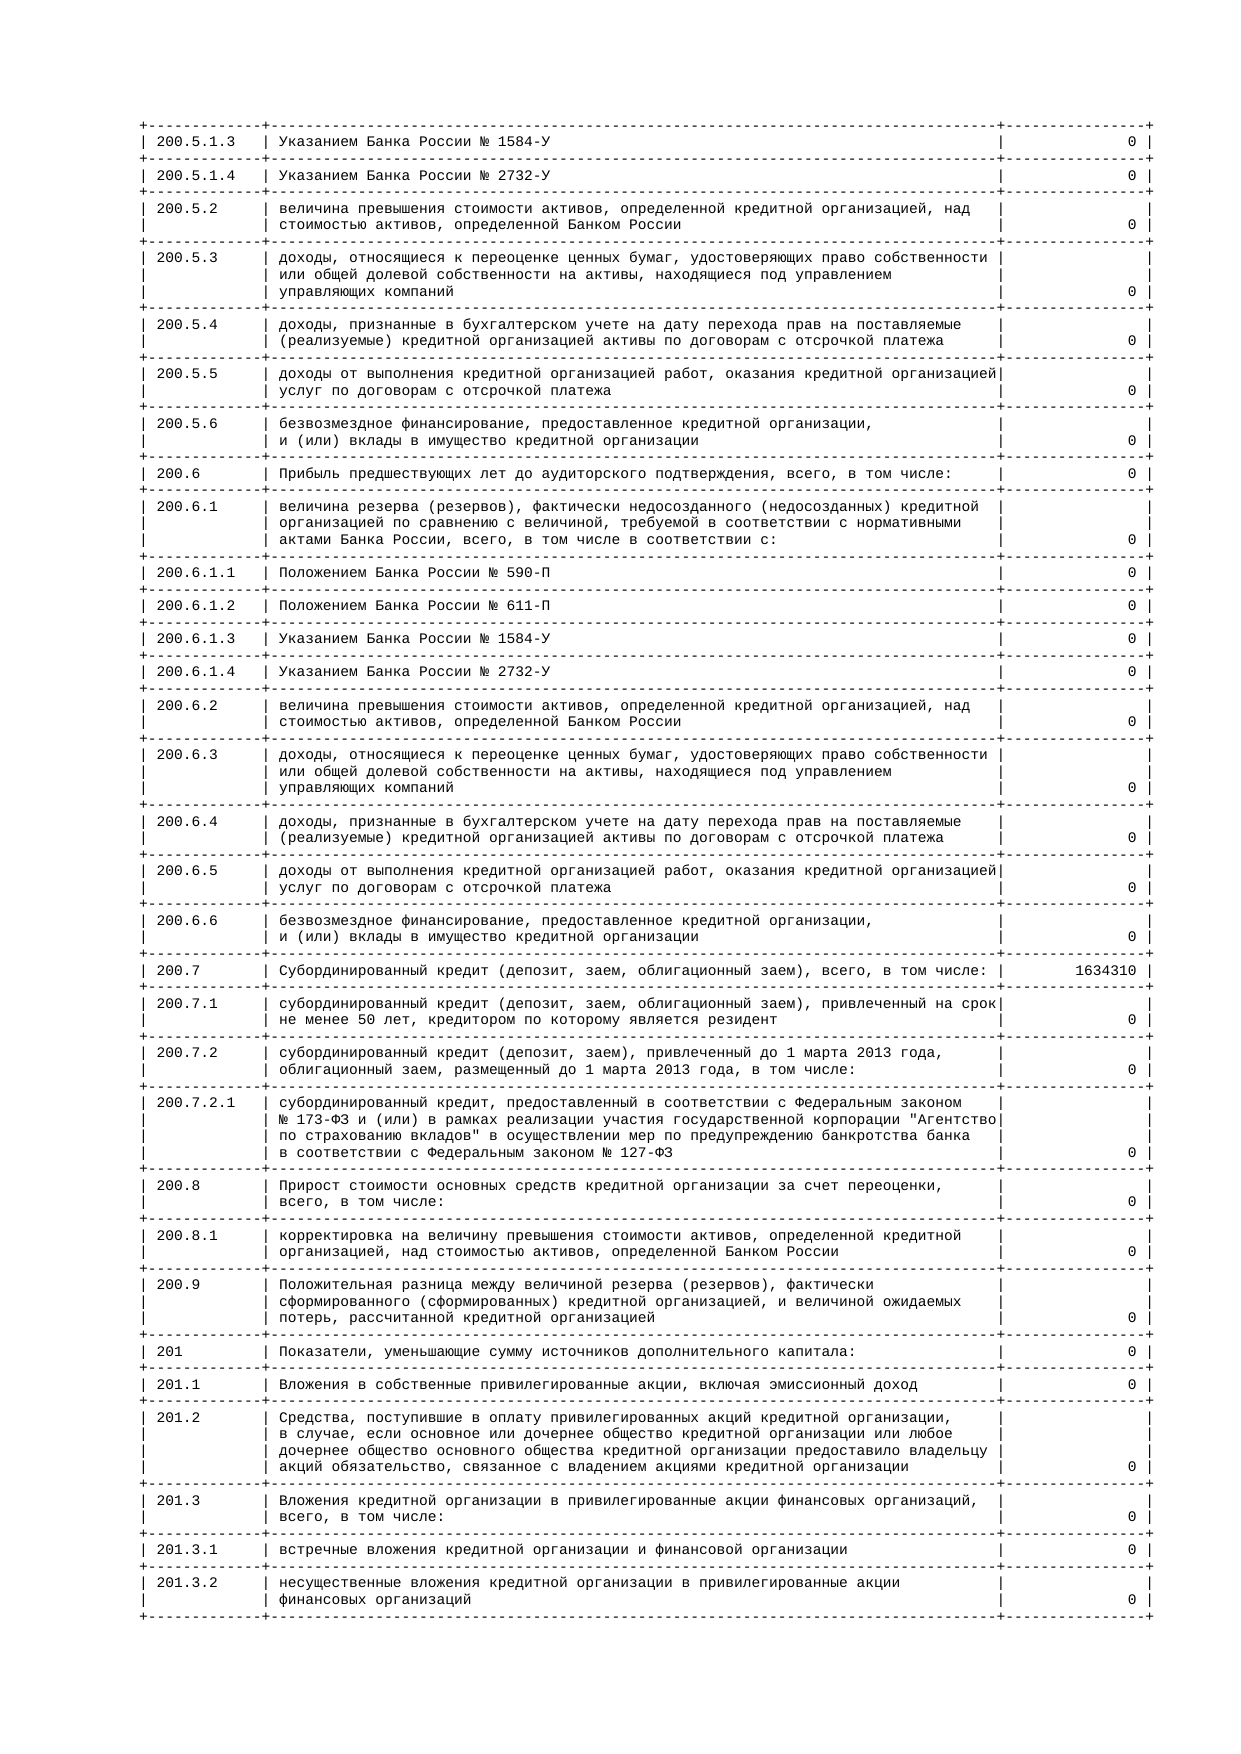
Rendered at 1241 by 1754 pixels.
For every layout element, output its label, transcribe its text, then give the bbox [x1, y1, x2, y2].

text | | № 173-ФЗ и (или) в рамках реализации участия государственной корпорации "Агентство| | [139, 1112, 1167, 1128]
text +-------------+-----------------------------------------------------------------------------------+----------------+ [139, 300, 1167, 317]
text +-------------+-----------------------------------------------------------------------------------+----------------+ [139, 1476, 1167, 1493]
text +-------------+-----------------------------------------------------------------------------------+----------------+ [139, 979, 1167, 996]
text | | и (или) вклады в имущество кредитной организации | 0 | [139, 930, 1167, 946]
text | 201.3.2 | несущественные вложения кредитной организации в привилегированные акции | | [139, 1576, 1167, 1592]
text | 201 | Показатели, уменьшающие сумму источников дополнительного капитала: | 0 | [139, 1344, 1167, 1360]
text | 200.5.1.3 | Указанием Банка России № 1584-У | 0 | [139, 135, 1167, 151]
text | 200.6.1 | величина резерва (резервов), фактически недосозданного (недосозданных) кредитной | | [139, 499, 1167, 516]
text +-------------+-----------------------------------------------------------------------------------+----------------+ [139, 1526, 1167, 1542]
text +-------------+-----------------------------------------------------------------------------------+----------------+ [139, 797, 1167, 814]
text | | акций обязательство, связанное с владением акциями кредитной организации | 0 | [139, 1460, 1167, 1476]
text +-------------+-----------------------------------------------------------------------------------+----------------+ [139, 482, 1167, 499]
text +-------------+-----------------------------------------------------------------------------------+----------------+ [139, 897, 1167, 913]
text | | управляющих компаний | 0 | [139, 781, 1167, 797]
text +-------------+-----------------------------------------------------------------------------------+----------------+ [139, 1162, 1167, 1178]
text | 200.7.2 | субординированный кредит (депозит, заем), привлеченный до 1 марта 2013 года, | | [139, 1046, 1167, 1062]
text | 200.6.4 | доходы, признанные в бухгалтерском учете на дату перехода прав на поставляемые | | [139, 814, 1167, 830]
text | 200.5.5 | доходы от выполнения кредитной организацией работ, оказания кредитной организацией| | [139, 367, 1167, 383]
text | 200.8 | Прирост стоимости основных средств кредитной организации за счет переоценки, | | [139, 1178, 1167, 1195]
text | | организацией по сравнению с величиной, требуемой в соответствии с нормативными | | [139, 516, 1167, 532]
text | 200.6.1.2 | Положением Банка России № 611-П | 0 | [139, 598, 1167, 615]
text +-------------+-----------------------------------------------------------------------------------+----------------+ [139, 1211, 1167, 1228]
text | 200.6.3 | доходы, относящиеся к переоценке ценных бумаг, удостоверяющих право собственности | | [139, 747, 1167, 764]
text | 201.2 | Средства, поступившие в оплату привилегированных акций кредитной организации, | | [139, 1410, 1167, 1427]
text | | актами Банка России, всего, в том числе в соответствии с: | 0 | [139, 532, 1167, 549]
text +-------------+-----------------------------------------------------------------------------------+----------------+ [139, 350, 1167, 367]
text +-------------+-----------------------------------------------------------------------------------+----------------+ [139, 731, 1167, 747]
text | 200.6.1.4 | Указанием Банка России № 2732-У | 0 | [139, 665, 1167, 681]
text | 200.6.6 | безвозмездное финансирование, предоставленное кредитной организации, | | [139, 913, 1167, 930]
text | 200.7.2.1 | субординированный кредит, предоставленный в соответствии с Федеральным законом | | [139, 1095, 1167, 1112]
text | | (реализуемые) кредитной организацией активы по договорам с отсрочкой платежа | 0 | [139, 333, 1167, 350]
text +-------------+-----------------------------------------------------------------------------------+----------------+ [139, 946, 1167, 963]
text | 200.8.1 | корректировка на величину превышения стоимости активов, определенной кредитной | | [139, 1228, 1167, 1244]
text | | всего, в том числе: | 0 | [139, 1509, 1167, 1526]
text | | в соответствии с Федеральным законом № 127-ФЗ | 0 | [139, 1145, 1167, 1162]
text | | стоимостью активов, определенной Банком России | 0 | [139, 217, 1167, 234]
text +-------------+-----------------------------------------------------------------------------------+----------------+ [139, 582, 1167, 598]
text +-------------+-----------------------------------------------------------------------------------+----------------+ [139, 549, 1167, 565]
text | 200.6.5 | доходы от выполнения кредитной организацией работ, оказания кредитной организацией| | [139, 863, 1167, 880]
text | 200.5.1.4 | Указанием Банка России № 2732-У | 0 | [139, 168, 1167, 184]
text | | всего, в том числе: | 0 | [139, 1195, 1167, 1211]
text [139, 118, 1167, 135]
text +-------------+-----------------------------------------------------------------------------------+----------------+ [139, 400, 1167, 416]
text | | облигационный заем, размещенный до 1 марта 2013 года, в том числе: | 0 | [139, 1062, 1167, 1079]
text | 200.6.2 | величина превышения стоимости активов, определенной кредитной организацией, над | | [139, 698, 1167, 714]
text +-------------+-----------------------------------------------------------------------------------+----------------+ [139, 1261, 1167, 1277]
text | | (реализуемые) кредитной организацией активы по договорам с отсрочкой платежа | 0 | [139, 830, 1167, 847]
text +-------------+-----------------------------------------------------------------------------------+----------------+ [139, 1029, 1167, 1046]
text | | и (или) вклады в имущество кредитной организации | 0 | [139, 433, 1167, 449]
text | 200.6.1.3 | Указанием Банка России № 1584-У | 0 | [139, 632, 1167, 648]
text +-------------+-----------------------------------------------------------------------------------+----------------+ [139, 1559, 1167, 1576]
text | 200.7 | Субординированный кредит (депозит, заем, облигационный заем), всего, в том числе: | 1634310 | [139, 963, 1167, 979]
text | 200.6 | Прибыль предшествующих лет до аудиторского подтверждения, всего, в том числе: | 0 | [139, 466, 1167, 482]
text | 201.3.1 | встречные вложения кредитной организации и финансовой организации | 0 | [139, 1542, 1167, 1559]
text +-------------+-----------------------------------------------------------------------------------+----------------+ [139, 681, 1167, 698]
text | 200.9 | Положительная разница между величиной резерва (резервов), фактически | | [139, 1277, 1167, 1294]
text +-------------+-----------------------------------------------------------------------------------+----------------+ [139, 1327, 1167, 1344]
text +-------------+-----------------------------------------------------------------------------------+----------------+ [139, 449, 1167, 466]
text +-------------+-----------------------------------------------------------------------------------+----------------+ [139, 234, 1167, 251]
text | 200.5.3 | доходы, относящиеся к переоценке ценных бумаг, удостоверяющих право собственности | | [139, 251, 1167, 267]
text +-------------+-----------------------------------------------------------------------------------+----------------+ [139, 648, 1167, 665]
text | | или общей долевой собственности на активы, находящиеся под управлением | | [139, 764, 1167, 781]
text +-------------+-----------------------------------------------------------------------------------+----------------+ [139, 184, 1167, 201]
text | 200.5.4 | доходы, признанные в бухгалтерском учете на дату перехода прав на поставляемые | | [139, 317, 1167, 333]
text | | услуг по договорам с отсрочкой платежа | 0 | [139, 383, 1167, 400]
text | 201.1 | Вложения в собственные привилегированные акции, включая эмиссионный доход | 0 | [139, 1377, 1167, 1393]
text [139, 151, 1167, 168]
text | | по страхованию вкладов" в осуществлении мер по предупреждению банкротства банка | | [139, 1128, 1167, 1145]
text +-------------+-----------------------------------------------------------------------------------+----------------+ [139, 847, 1167, 863]
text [139, 1609, 1167, 1625]
text +-------------+-----------------------------------------------------------------------------------+----------------+ [139, 1079, 1167, 1095]
text | | потерь, рассчитанной кредитной организацией | 0 | [139, 1311, 1167, 1327]
text | | или общей долевой собственности на активы, находящиеся под управлением | | [139, 267, 1167, 284]
text | 200.5.2 | величина превышения стоимости активов, определенной кредитной организацией, над | | [139, 201, 1167, 217]
text | 200.6.1.1 | Положением Банка России № 590-П | 0 | [139, 565, 1167, 582]
text | | дочернее общество основного общества кредитной организации предоставило владельцу | | [139, 1443, 1167, 1460]
text | 201.3 | Вложения кредитной организации в привилегированные акции финансовых организаций, | | [139, 1493, 1167, 1509]
text | | стоимостью активов, определенной Банком России | 0 | [139, 714, 1167, 731]
text | | в случае, если основное или дочернее общество кредитной организации или любое | | [139, 1427, 1167, 1443]
text +-------------+-----------------------------------------------------------------------------------+----------------+ [139, 1393, 1167, 1410]
text | 200.5.6 | безвозмездное финансирование, предоставленное кредитной организации, | | [139, 416, 1167, 433]
text | | организацией, над стоимостью активов, определенной Банком России | 0 | [139, 1244, 1167, 1261]
text +-------------+-----------------------------------------------------------------------------------+----------------+ [139, 615, 1167, 632]
text | | сформированного (сформированных) кредитной организацией, и величиной ожидаемых | | [139, 1294, 1167, 1311]
text | | не менее 50 лет, кредитором по которому является резидент | 0 | [139, 1012, 1167, 1029]
text | | управляющих компаний | 0 | [139, 284, 1167, 300]
text | | финансовых организаций | 0 | [139, 1592, 1167, 1609]
text | | услуг по договорам с отсрочкой платежа | 0 | [139, 880, 1167, 897]
text | 200.7.1 | субординированный кредит (депозит, заем, облигационный заем), привлеченный на срок| | [139, 996, 1167, 1012]
text +-------------+-----------------------------------------------------------------------------------+----------------+ [139, 1360, 1167, 1377]
